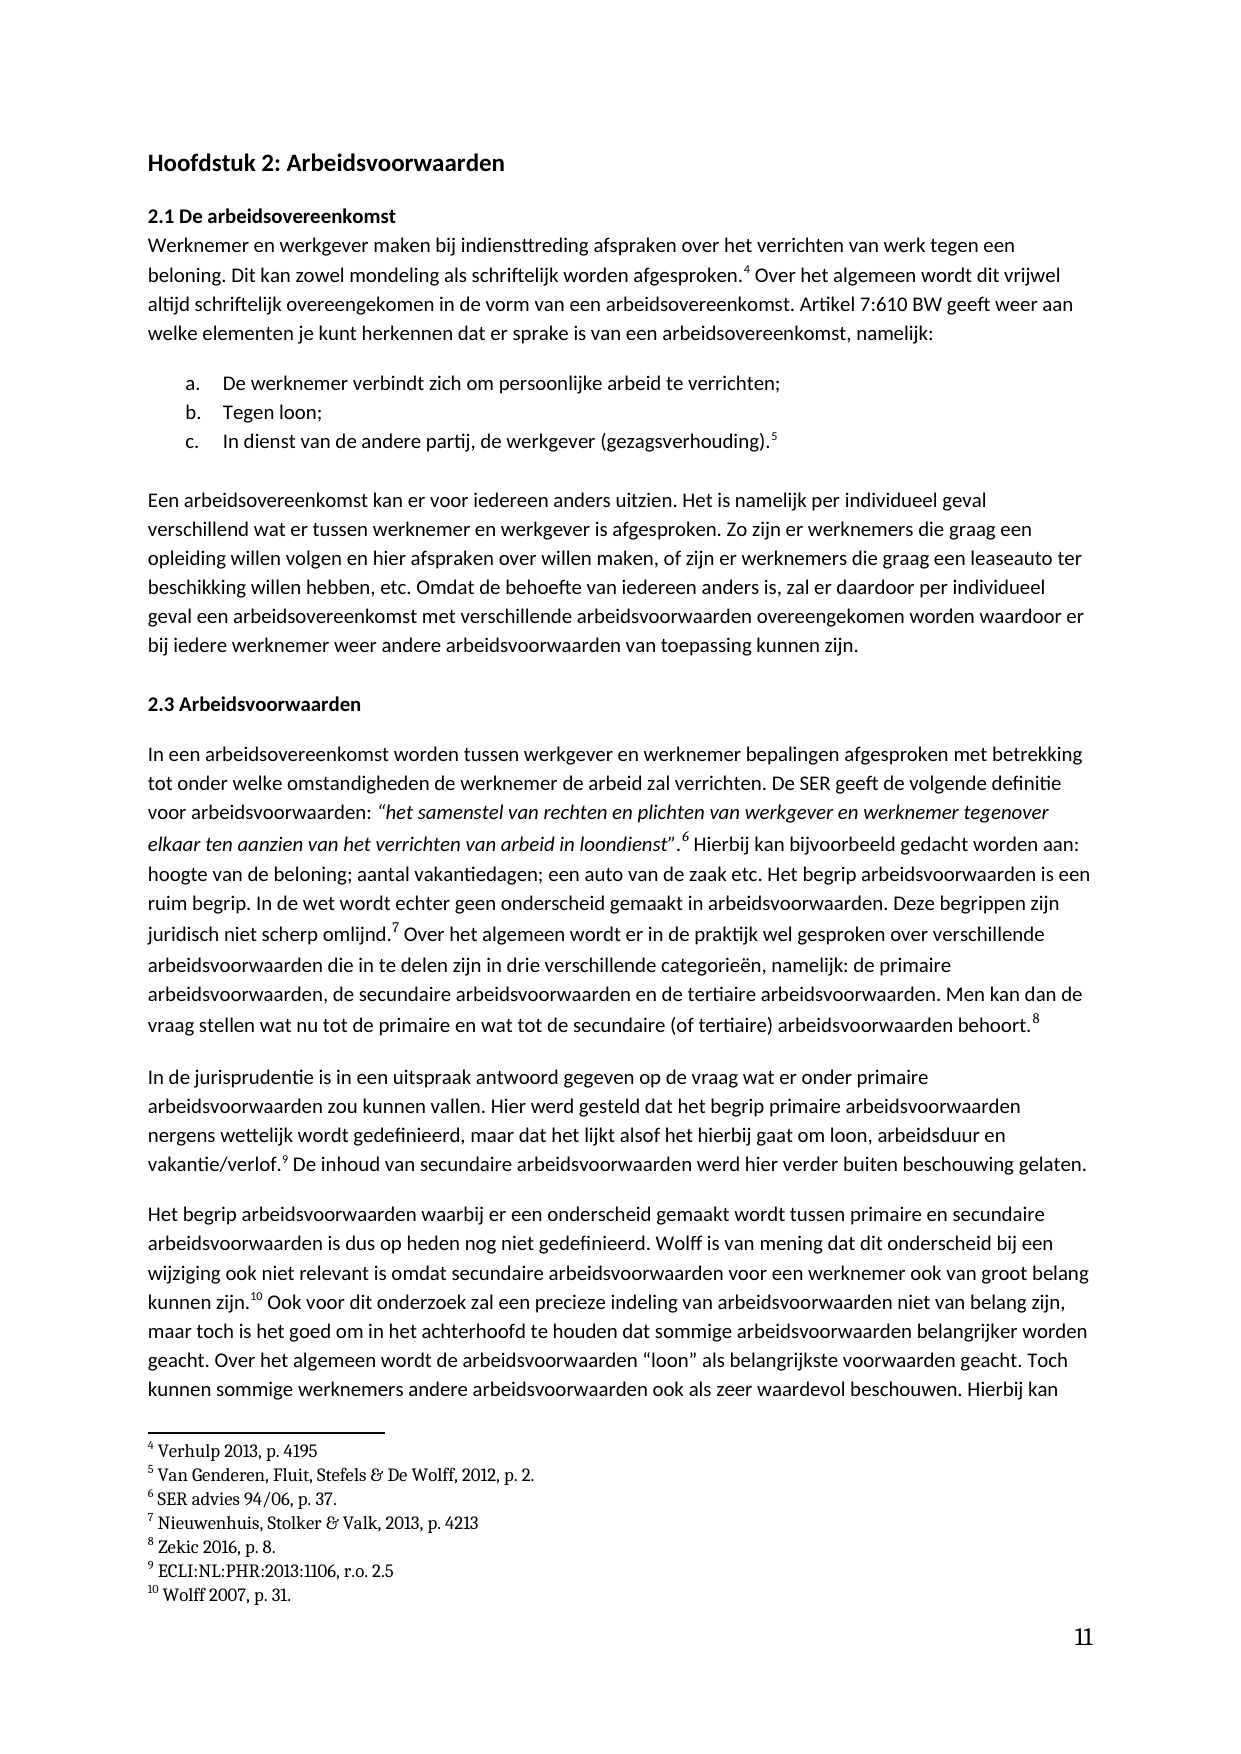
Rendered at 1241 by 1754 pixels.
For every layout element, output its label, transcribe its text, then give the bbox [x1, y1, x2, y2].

text Een arbeidsovereenkomst kan er voor iedereen anders uitzien. Het is namelijk per individueel geval verschillend wat er tussen werknemer en werkgever is afgesproken. Zo zijn er werknemers die graag een opleiding willen volgen en hier afspraken over willen maken, of zijn er werknemers die graag een leaseauto ter beschikking willen hebben, etc. Omdat de behoefte van iedereen anders is, zal er daardoor per individueel geval een arbeidsovereenkomst met verschillende arbeidsvoorwaarden overeengekomen worden waardoor er bij iedere werknemer weer andere arbeidsvoorwaarden van toepassing kunnen zijn. [148, 487, 1093, 658]
text Hoofdstuk 2: Arbeidsvoorwaarden [148, 148, 1093, 178]
text 2.1 De arbeidsovereenkomst Werknemer en werkgever maken bij indiensttreding afspraken over het verrichten van werk tegen een beloning. Dit kan zowel mondeling als schriftelijk worden afgesproken. Over het algemeen wordt dit vrijwel altijd schriftelijk overeengekomen in de vorm van een arbeidsovereenkomst. Artikel 7:610 BW geeft weer aan welke elementen je kunt herkennen dat er sprake is van een arbeidsovereenkomst, namelijk: [148, 203, 1093, 346]
list Tegen loon; [185, 399, 1093, 425]
text 2.3 Arbeidsvoorwaarden [148, 691, 1093, 716]
list In dienst van de andere partij, de werkgever (gezagsverhouding). [185, 428, 1093, 454]
list De werknemer verbindt zich om persoonlijke arbeid te verrichten; [185, 370, 1093, 396]
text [148, 1201, 1093, 1402]
text In de jurisprudentie is in een uitspraak antwoord gegeven op de vraag wat er onder primaire arbeidsvoorwaarden zou kunnen vallen. Hier werd gesteld dat het begrip primaire arbeidsvoorwaarden nergens wettelijk wordt gedefinieerd, maar dat het lijkt alsof het hierbij gaat om loon, arbeidsduur en vakantie/verlof. De inhoud van secundaire arbeidsvoorwaarden werd hier verder buiten beschouwing gelaten. [148, 1064, 1093, 1177]
text In een arbeidsovereenkomst worden tussen werkgever en werknemer bepalingen afgesproken met betrekking tot onder welke omstandigheden de werknemer de arbeid zal verrichten. De SER geeft de volgende definitie voor arbeidsvoorwaarden: “het samenstel van rechten en plichten van werkgever en werknemer tegenover elkaar ten aanzien van het verrichten van arbeid in loondienst”. Hierbij kan bijvoorbeeld gedacht worden aan: hoogte van de beloning; aantal vakantiedagen; een auto van de zaak etc. Het begrip arbeidsvoorwaarden is een ruim begrip. In de wet wordt echter geen onderscheid gemaakt in arbeidsvoorwaarden. Deze begrippen zijn juridisch niet scherp omlijnd. Over het algemeen wordt er in de praktijk wel gesproken over verschillende arbeidsvoorwaarden die in te delen zijn in drie verschillende categorieën, namelijk: de primaire arbeidsvoorwaarden, de secundaire arbeidsvoorwaarden en de tertiaire arbeidsvoorwaarden. Men kan dan de vraag stellen wat nu tot de primaire en wat tot de secundaire (of tertiaire) arbeidsvoorwaarden behoort. [148, 741, 1093, 1039]
